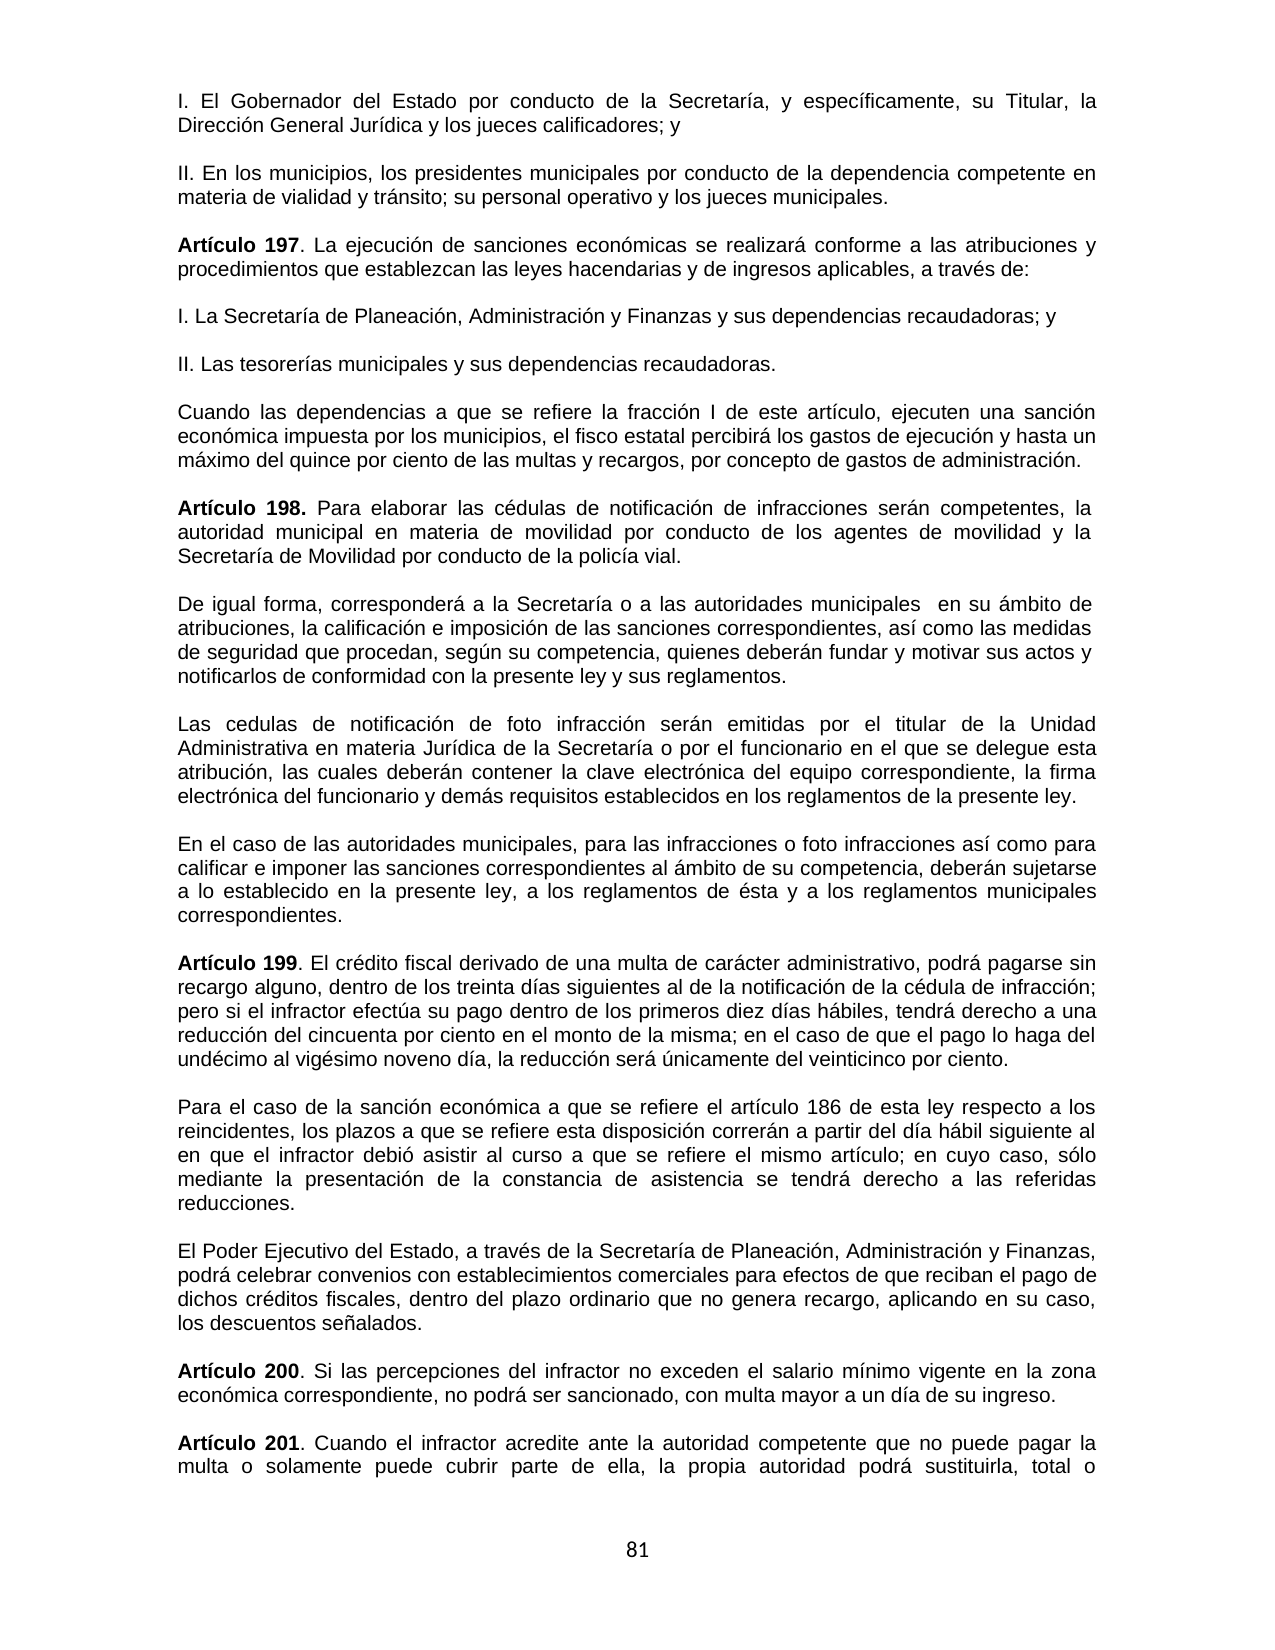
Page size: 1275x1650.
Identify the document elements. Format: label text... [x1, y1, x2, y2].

text Artículo 197. La ejecución de sanciones económicas se realizará conforme a las atribuciones y procedimientos que establezcan las leyes hacendarias y de ingresos aplicables, a través de: [177, 232, 1098, 280]
text De igual forma, corresponderá a la Secretaría o a las autoridades municipales en su ámbito de atribuciones, la calificación e imposición de las sanciones correspondientes, así como las medidas de seguridad que procedan, según su competencia, quienes deberán fundar y motivar sus actos y notificarlos de conformidad con la presente ley y sus reglamentos. [177, 592, 1093, 688]
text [177, 1430, 1098, 1478]
text El Poder Ejecutivo del Estado, a través de la Secretaría de Planeación, Administración y Finanzas, podrá celebrar convenios con establecimientos comerciales para efectos de que reciban el pago de dichos créditos fiscales, dentro del plazo ordinario que no genera recargo, aplicando en su caso, los descuentos señalados. [177, 1239, 1098, 1334]
text Artículo 198. Para elaborar las cédulas de notificación de infracciones serán competentes, la autoridad municipal en materia de movilidad por conducto de los agentes de movilidad y la Secretaría de Movilidad por conducto de la policía vial. [177, 496, 1093, 568]
text II. Las tesorerías municipales y sus dependencias recaudadoras. [177, 352, 1098, 376]
text I. El Gobernador del Estado por conducto de la Secretaría, y específicamente, su Titular, la Dirección General Jurídica y los jueces calificadores; y [177, 89, 1098, 137]
text Las cedulas de notificación de foto infracción serán emitidas por el titular de la Unidad Administrativa en materia Jurídica de la Secretaría o por el funcionario en el que se delegue esta atribución, las cuales deberán contener la clave electrónica del equipo correspondiente, la firma electrónica del funcionario y demás requisitos establecidos en los reglamentos de la presente ley. [177, 712, 1098, 807]
text Artículo 200. Si las percepciones del infractor no exceden el salario mínimo vigente en la zona económica correspondiente, no podrá ser sancionado, con multa mayor a un día de su ingreso. [177, 1358, 1098, 1406]
text I. La Secretaría de Planeación, Administración y Finanzas y sus dependencias recaudadoras; y [177, 304, 1098, 328]
text II. En los municipios, los presidentes municipales por conducto de la dependencia competente en materia de vialidad y tránsito; su personal operativo y los jueces municipales. [177, 161, 1098, 208]
text En el caso de las autoridades municipales, para las infracciones o foto infracciones así como para calificar e imponer las sanciones correspondientes al ámbito de su competencia, deberán sujetarse a lo establecido en la presente ley, a los reglamentos de ésta y a los reglamentos municipales correspondientes. [177, 831, 1098, 927]
text Cuando las dependencias a que se refiere la fracción I de este artículo, ejecuten una sanción económica impuesta por los municipios, el fisco estatal percibirá los gastos de ejecución y hasta un máximo del quince por ciento de las multas y recargos, por concepto de gastos de administración. [177, 400, 1098, 472]
text Artículo 199. El crédito fiscal derivado de una multa de carácter administrativo, podrá pagarse sin recargo alguno, dentro de los treinta días siguientes al de la notificación de la cédula de infracción; pero si el infractor efectúa su pago dentro de los primeros diez días hábiles, tendrá derecho a una reducción del cincuenta por ciento en el monto de la misma; en el caso de que el pago lo haga del undécimo al vigésimo noveno día, la reducción será únicamente del veinticinco por ciento. [177, 951, 1098, 1071]
text Para el caso de la sanción económica a que se refiere el artículo 186 de esta ley respecto a los reincidentes, los plazos a que se refiere esta disposición correrán a partir del día hábil siguiente al en que el infractor debió asistir al curso a que se refiere el mismo artículo; en cuyo caso, sólo mediante la presentación de la constancia de asistencia se tendrá derecho a las referidas reducciones. [177, 1095, 1098, 1215]
